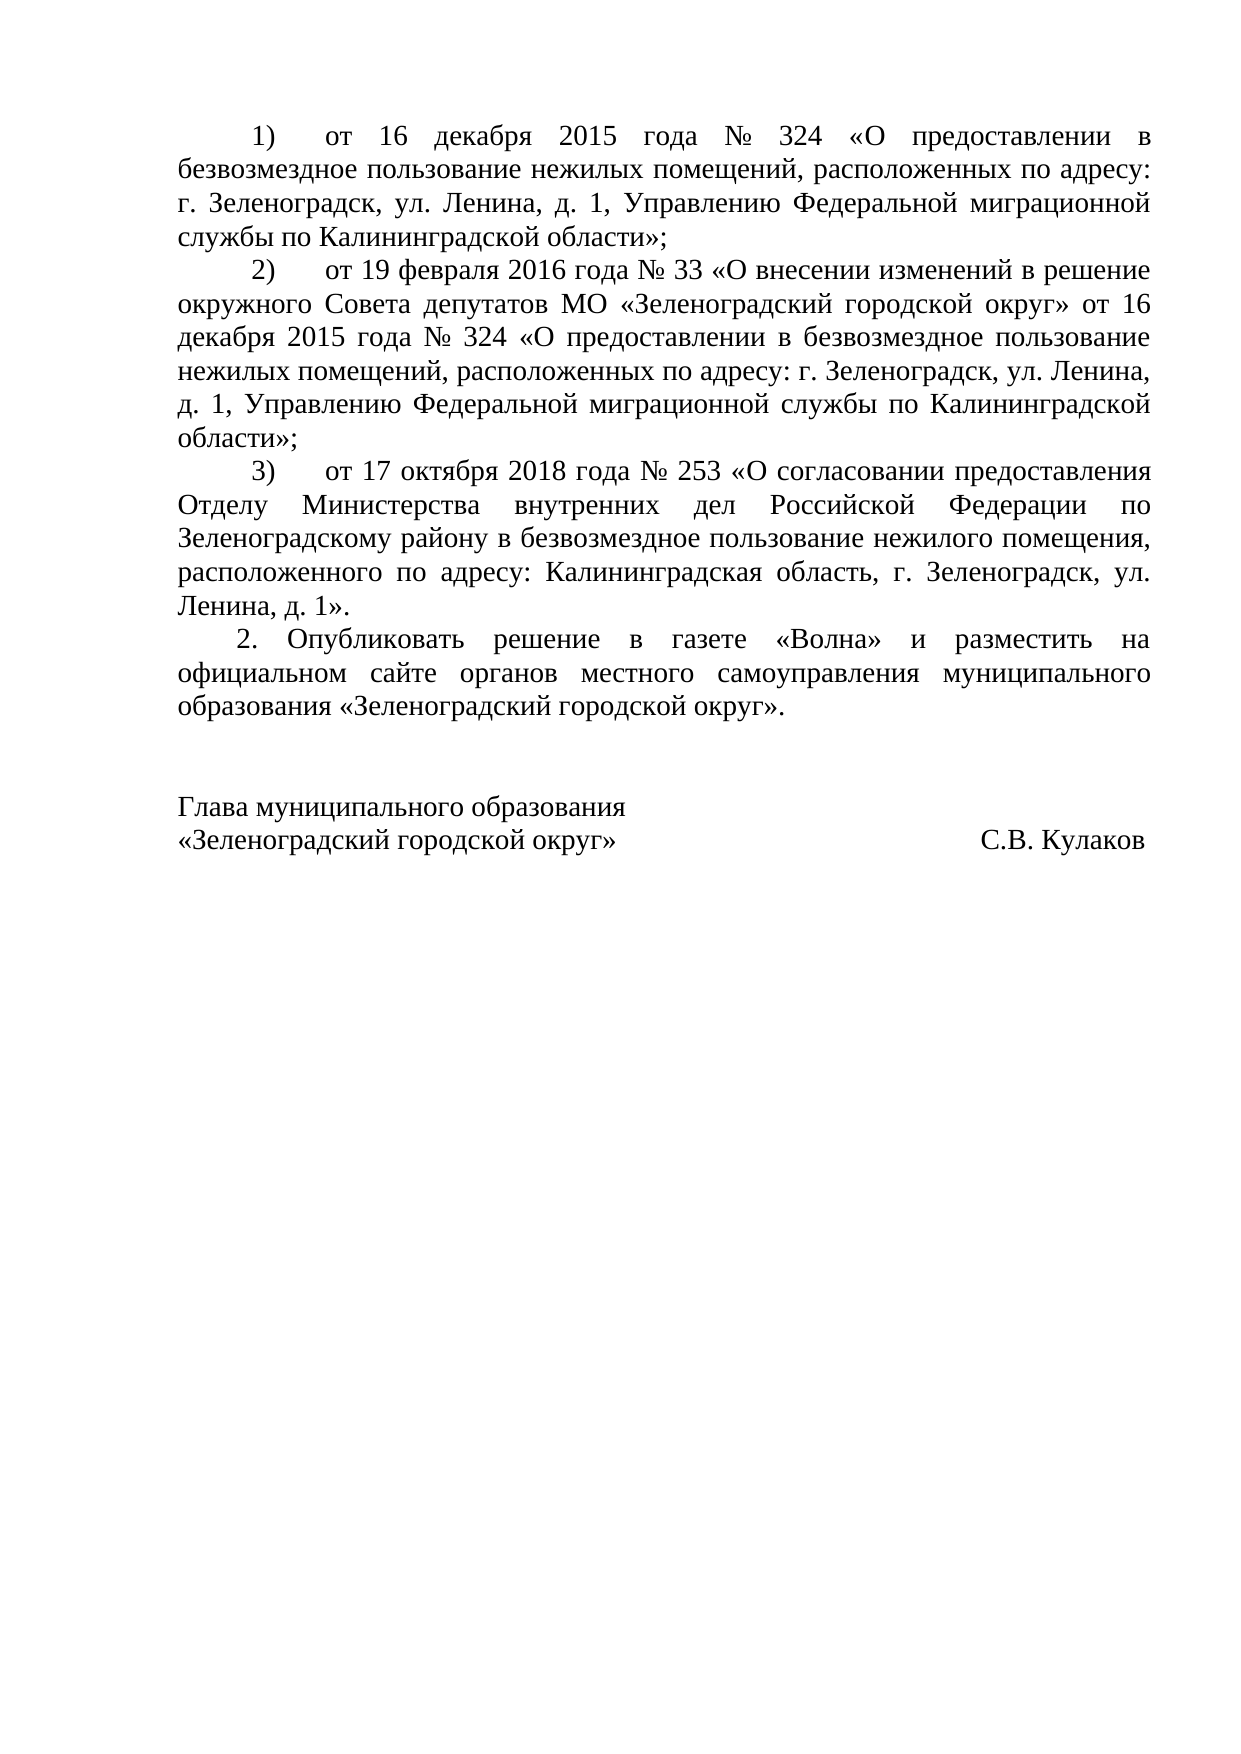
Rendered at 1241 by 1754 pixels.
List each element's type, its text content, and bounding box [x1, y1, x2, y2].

list от 16 декабря 2015 года № 324 «О предоставлении в безвозмездное пользование нежилых помещений, расположенных по адресу: г. Зеленоградск, ул. Ленина, д. 1, Управлению Федеральной миграционной службы по Калининградской области»; [177, 118, 1152, 252]
text Глава муниципального образования [177, 789, 1152, 822]
list от 17 октября 2018 года № 253 «О согласовании предоставления Отделу Министерства внутренних дел Российской Федерации по Зеленоградскому району в безвозмездное пользование нежилого помещения, расположенного по адресу: Калининградская область, г. Зеленоградск, ул. Ленина, д. 1». [177, 453, 1152, 621]
text 2. Опубликовать решение в газете «Волна» и разместить на официальном сайте органов местного самоуправления муниципального образования «Зеленоградский городской округ». [177, 621, 1152, 722]
list от 19 февраля 2016 года № 33 «О внесении изменений в решение окружного Совета депутатов МО «Зеленоградский городской округ» от 16 декабря 2015 года № 324 «О предоставлении в безвозмездное пользование нежилых помещений, расположенных по адресу: г. Зеленоградск, ул. Ленина, д. 1, Управлению Федеральной миграционной службы по Калининградской области»; [177, 252, 1152, 453]
text «Зеленоградский городской округ» С.В. Кулаков [177, 822, 1152, 856]
